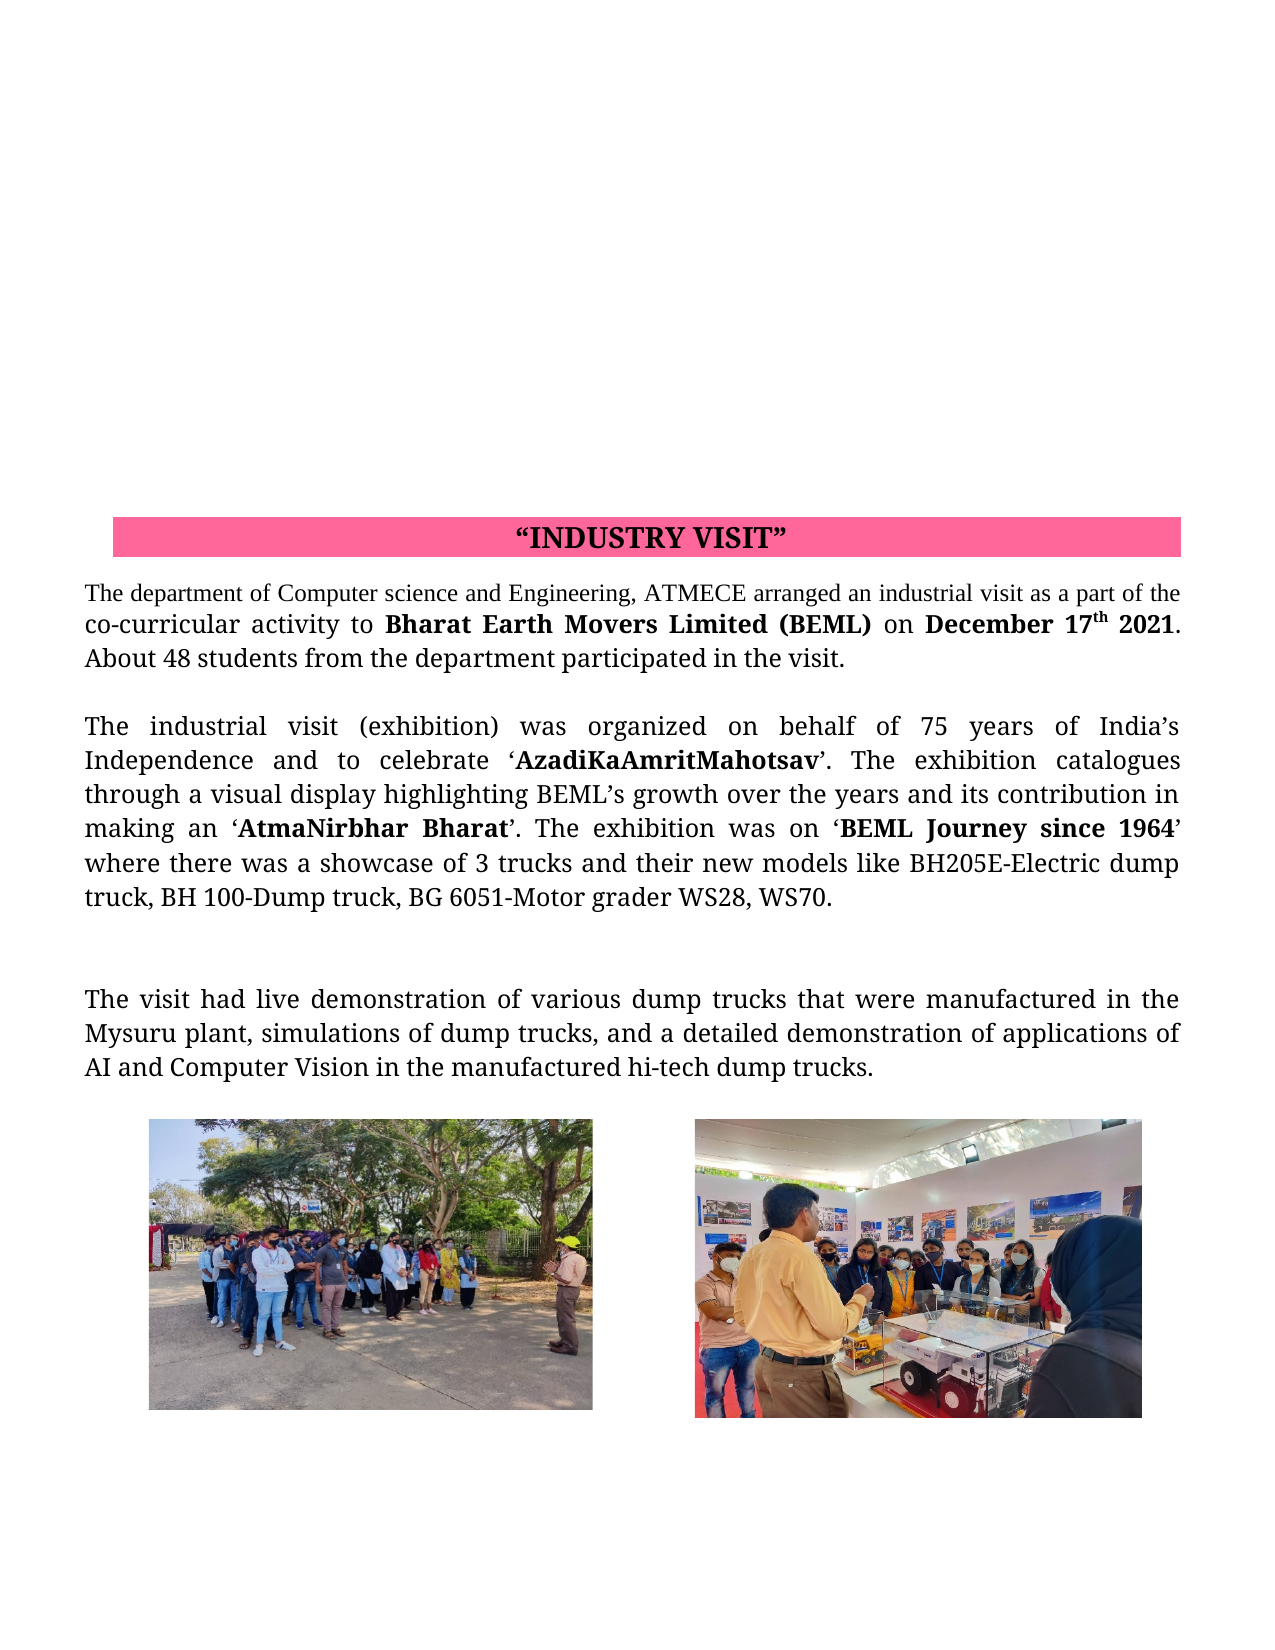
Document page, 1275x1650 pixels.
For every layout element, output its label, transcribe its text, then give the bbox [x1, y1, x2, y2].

text “INDUSTRY VISIT” [113, 517, 1181, 557]
text The industrial visit (exhibition) was organized on behalf of 75 years of India’s Independence and to celebrate ‘AzadiKaAmritMahotsav’. The exhibition catalogues through a visual display highlighting BEML’s growth over the years and its contribution in making an ‘AtmaNirbhar Bharat’. The exhibition was on ‘BEML Journey since 1964’ where there was a showcase of 3 trucks and their new models like BH205E-Electric dump truck, BH 100-Dump truck, BG 6051-Motor grader WS28, WS70. [84, 709, 1181, 913]
text The department of Computer science and Engineering, ATMECE arranged an industrial visit as a part of the co-curricular activity to Bharat Earth Movers Limited (BEML) on December 17th 2021. About 48 students from the department participated in the visit. [84, 578, 1181, 675]
text The visit had live demonstration of various dump trucks that were manufactured in the Mysuru plant, simulations of dump trucks, and a detailed demonstration of applications of AI and Computer Vision in the manufactured hi-tech dump trucks. [84, 1049, 1181, 1084]
picture [148, 1119, 593, 1410]
picture [694, 1119, 1142, 1418]
